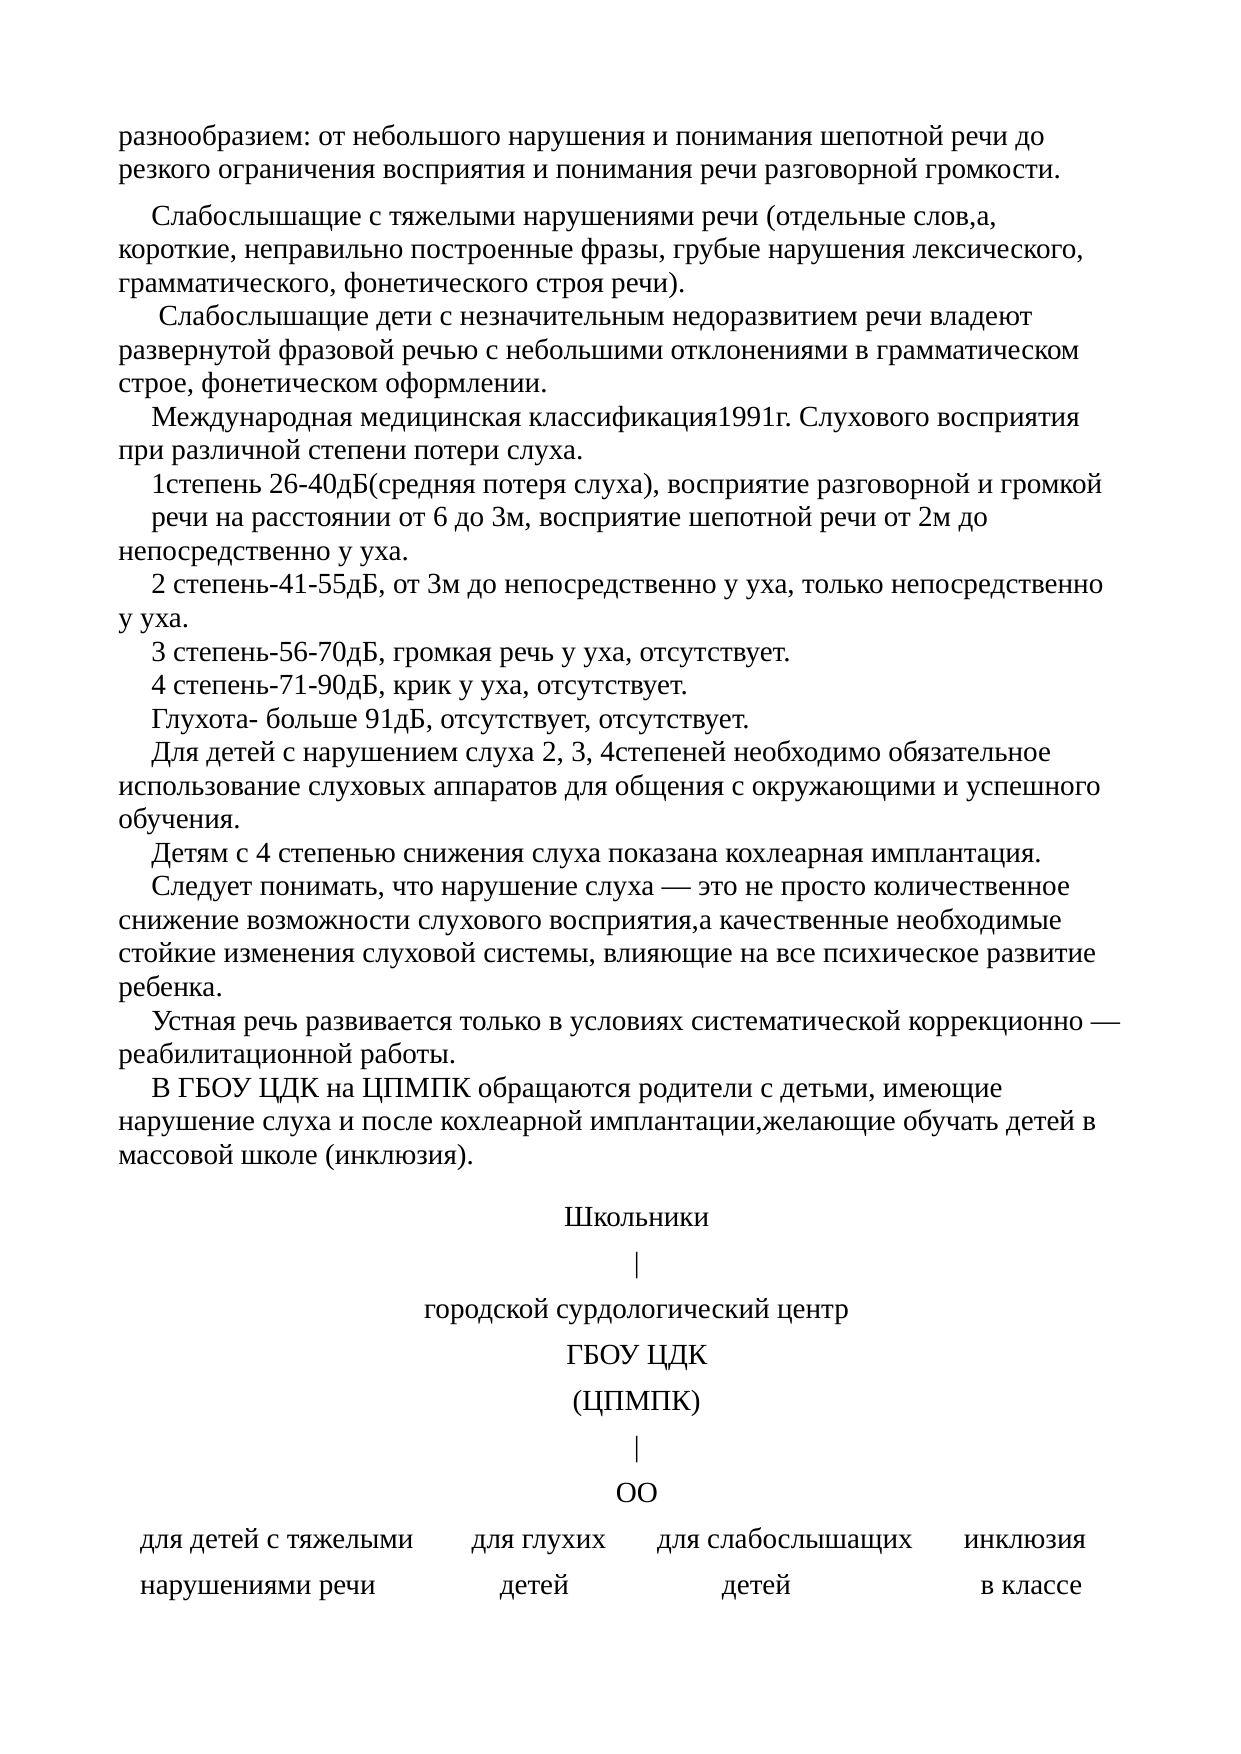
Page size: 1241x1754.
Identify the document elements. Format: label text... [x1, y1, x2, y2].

text Для детей с нарушением слуха 2, 3, 4степеней необходимо обязательное использование слуховых аппаратов для общения с окружающими и успешного обучения. [118, 734, 1122, 835]
text Следует понимать, что нарушение слуха — это не просто количественное снижение возможности слухового восприятия,а качественные необходимые стойкие изменения слуховой системы, влияющие на все психическое развитие ребенка. [118, 868, 1122, 1003]
text | [118, 1429, 1122, 1463]
text Глухота- больше 91дБ, отсутствует, отсутствует. [118, 701, 1122, 734]
text Слабослышащие дети с незначительным недоразвитием речи владеют развернутой фразовой речью с небольшими отклонениями в грамматическом строе, фонетическом оформлении. [118, 298, 1122, 399]
text (ЦПМПК) [118, 1383, 1122, 1417]
text 4 степень-71-90дБ, крик у уха, отсутствует. [118, 667, 1122, 701]
text ГБОУ ЦДК [118, 1337, 1122, 1371]
text 2 степень-41-55дБ, от 3м до непосредственно у уха, только непосредственно у уха. [118, 567, 1122, 634]
text речи на расстоянии от 6 до 3м, восприятие шепотной речи от 2м до непосредственно у уха. [118, 499, 1122, 567]
text В ГБОУ ЦДК на ЦПМПК обращаются родители с детьми, имеющие нарушение слуха и после кохлеарной имплантации,желающие обучать детей в массовой школе (инклюзия). [118, 1070, 1122, 1170]
text Слабослышащие с тяжелыми нарушениями речи (отдельные слов,а, короткие, неправильно построенные фразы, грубые нарушения лексического, грамматического, фонетического строя речи). [118, 198, 1122, 298]
text нарушениями речи детей детей в классе [118, 1567, 1122, 1601]
text для детей с тяжелыми для глухих для слабослышащих инклюзия [118, 1521, 1122, 1555]
text ОO [118, 1475, 1122, 1509]
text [118, 118, 1122, 185]
text Устная речь развивается только в условиях систематической коррекционно — реабилитационной работы. [118, 1003, 1122, 1070]
text городской сурдологический центр [118, 1291, 1122, 1325]
text Детям с 4 степенью снижения слуха показана кохлеарная имплантация. [118, 835, 1122, 868]
text | [118, 1245, 1122, 1279]
text 3 степень-56-70дБ, громкая речь у уха, отсутствует. [118, 634, 1122, 667]
text 1степень 26-40дБ(средняя потеря слуха), восприятие разговорной и громкой [118, 466, 1122, 499]
text Международная медицинская классификация1991г. Слухового восприятия при различной степени потери слуха. [118, 399, 1122, 466]
text Школьники [118, 1199, 1122, 1233]
